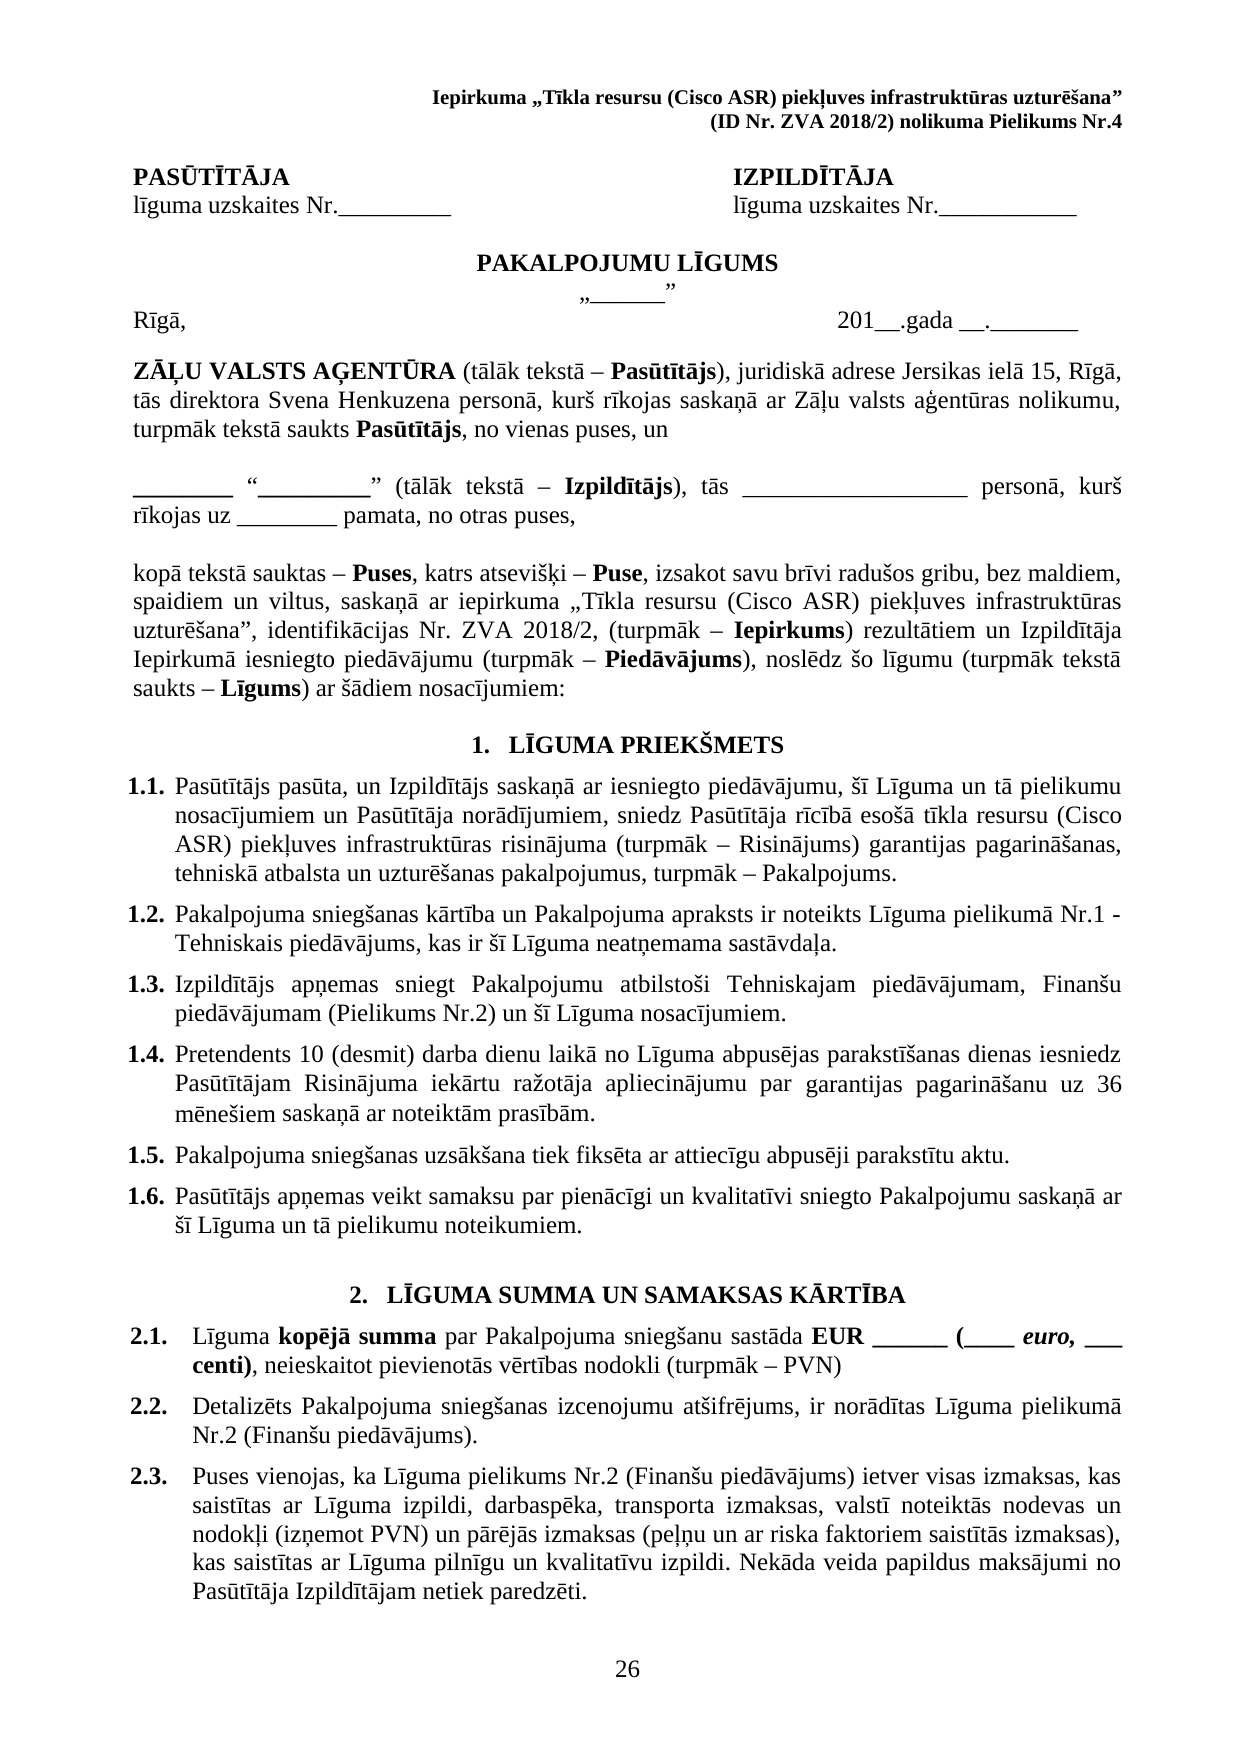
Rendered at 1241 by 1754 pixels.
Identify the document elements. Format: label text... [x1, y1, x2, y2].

list LĪGUMA SUMMA UN SAMAKSAS KĀRTĪBA [133, 1280, 1122, 1309]
list LĪGUMA PRIEKŠMETS [133, 730, 1122, 759]
text līguma uzskaites Nr._________ līguma uzskaites Nr.___________ [133, 191, 1122, 219]
text PASŪTĪTĀJA IZPILDĪTĀJA [133, 162, 1122, 191]
list Pakalpojuma sniegšanas uzsākšana tiek fiksēta ar attiecīgu abpusēji parakstītu aktu. [127, 1140, 1122, 1169]
text PAKALPOJUMU Līgums [133, 248, 1122, 277]
list Iepirkuma „Tīkla resursu (Cisco ASR) piekļuves infrastruktūras uzturēšana” [133, 85, 1122, 109]
list Pretendents 10 (desmit) darba dienu laikā no Līguma abpusējas parakstīšanas dienas iesniedz Pasūtītājam Risinājuma iekārtu ražotāja apliecinājumu par garantijas pagarināšanu uz 36 mēnešiem saskaņā ar noteiktām prasībām. [127, 1039, 1122, 1127]
text Rīgā, 201__.gada __._______ [133, 306, 1122, 334]
list Pakalpojuma sniegšanas kārtība un Pakalpojuma apraksts ir noteikts Līguma pielikumā Nr.1 - Tehniskais piedāvājums, kas ir šī Līguma neatņemama sastāvdaļa. [127, 899, 1122, 956]
list Pasūtītājs apņemas veikt samaksu par pienācīgi un kvalitatīvi sniegto Pakalpojumu saskaņā ar šī Līguma un tā pielikumu noteikumiem. [127, 1181, 1122, 1239]
list Pasūtītājs pasūta, un Izpildītājs saskaņā ar iesniegto piedāvājumu, šī Līguma un tā pielikumu nosacījumiem un Pasūtītāja norādījumiem, sniedz Pasūtītāja rīcībā esošā tīkla resursu (Cisco ASR) piekļuves infrastruktūras risinājuma (turpmāk – Risinājums) garantijas pagarināšanas, tehniskā atbalsta un uzturēšanas pakalpojumus, turpmāk – Pakalpojums. [127, 771, 1122, 886]
list Izpildītājs apņemas sniegt Pakalpojumu atbilstoši Tehniskajam piedāvājumam, Finanšu piedāvājumam (Pielikums Nr.2) un šī Līguma nosacījumiem. [127, 969, 1122, 1026]
text „______” [133, 277, 1122, 306]
list Puses vienojas, ka Līguma pielikums Nr.2 (Finanšu piedāvājums) ietver visas izmaksas, kas saistītas ar Līguma izpildi, darbaspēka, transporta izmaksas, valstī noteiktās nodevas un nodokļi (izņemot PVN) un pārējās izmaksas (peļņu un ar riska faktoriem saistītās izmaksas), kas saistītas ar Līguma pilnīgu un kvalitatīvu izpildi. Nekāda veida papildus maksājumi no Pasūtītāja Izpildītājam netiek paredzēti. [130, 1461, 1122, 1605]
text ________ “_________” (tālāk tekstā – Izpildītājs), tās __________________ personā, kurš rīkojas uz ________ pamata, no otras puses, [133, 471, 1122, 529]
list (ID Nr. ZVA 2018/2) nolikuma Pielikums Nr.4 [133, 109, 1122, 133]
text kopā tekstā sauktas – Puses, katrs atsevišķi – Puse, izsakot savu brīvi radušos gribu, bez maldiem, spaidiem un viltus, saskaņā ar iepirkuma „Tīkla resursu (Cisco ASR) piekļuves infrastruktūras uzturēšana”, identifikācijas Nr. ZVA 2018/2, (turpmāk – Iepirkums) rezultātiem un Izpildītāja Iepirkumā iesniegto piedāvājumu (turpmāk – Piedāvājums), noslēdz šo līgumu (turpmāk tekstā saukts – Līgums) ar šādiem nosacījumiem: [133, 558, 1122, 701]
list Līguma kopējā summa par Pakalpojuma sniegšanu sastāda EUR ______ (____ euro, ___ centi), neieskaitot pievienotās vērtības nodokli (turpmāk – PVN) [130, 1321, 1122, 1379]
text ZĀĻU VALSTS AĢENTŪRA (tālāk tekstā – Pasūtītājs), juridiskā adrese Jersikas ielā 15, Rīgā, tās direktora Svena Henkuzena personā, kurš rīkojas saskaņā ar Zāļu valsts aģentūras nolikumu, turpmāk tekstā saukts Pasūtītājs, no vienas puses, un [133, 356, 1122, 443]
list Detalizēts Pakalpojuma sniegšanas izcenojumu atšifrējums, ir norādītas Līguma pielikumā Nr.2 (Finanšu piedāvājums). [130, 1391, 1122, 1449]
